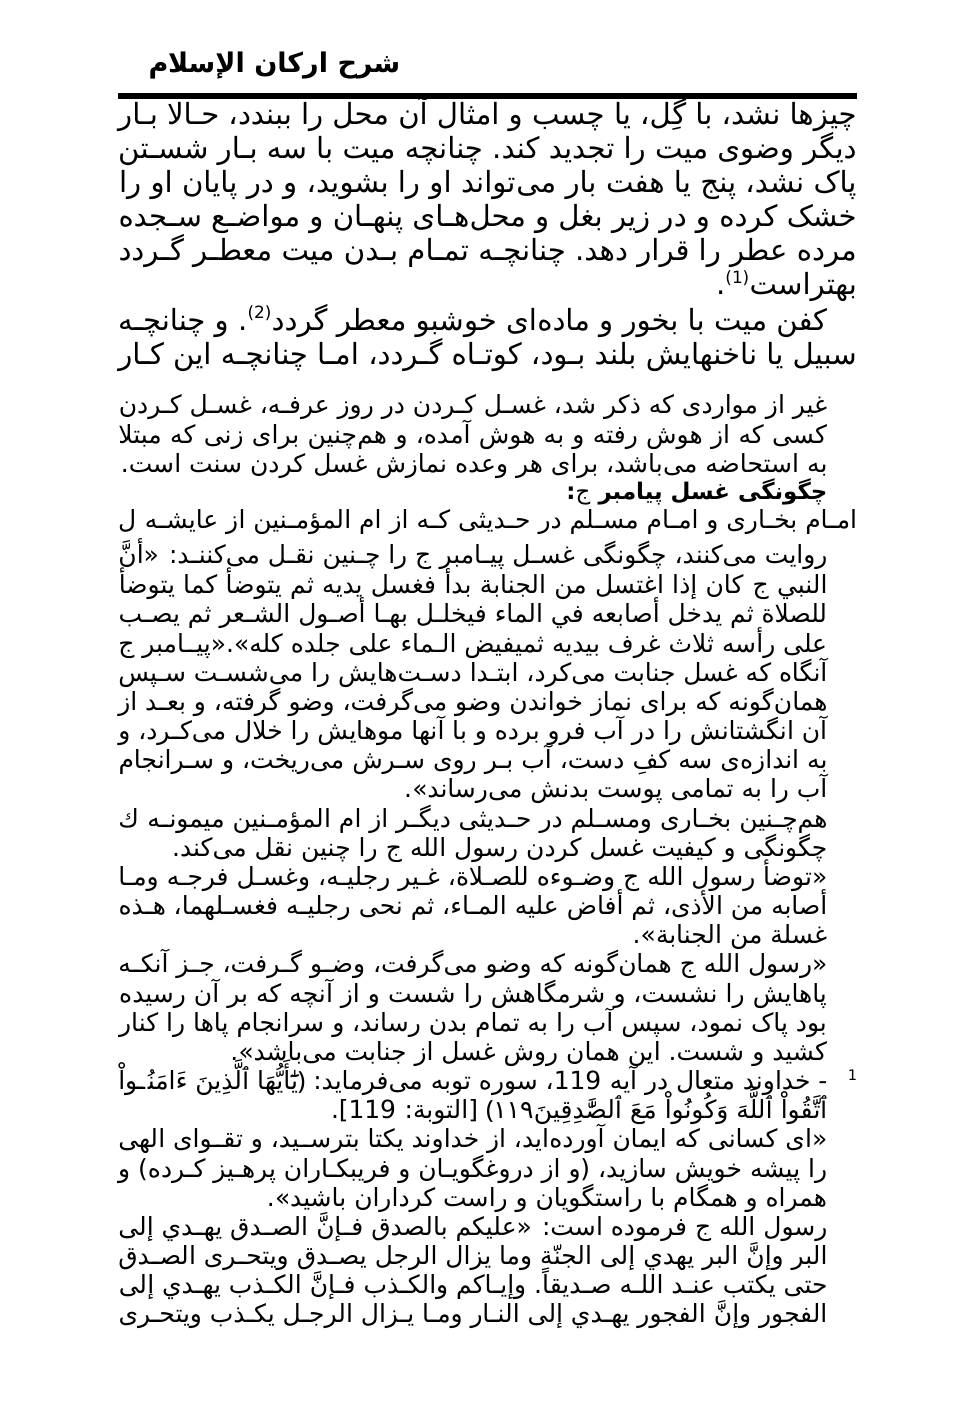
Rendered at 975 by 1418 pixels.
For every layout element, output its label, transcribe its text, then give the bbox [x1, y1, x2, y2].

text عورت (شرمگاهش) را پوشانده()، و او را از زمین کمى بلند کرده و اندکى به شکمش فشار داده شود(). بعد از آن کسى که غسل می‌دهد دستمال یا پارچه‌ای را دور دستش می‌پیچد و نجاست‌ها را پاک می‌کند. سپس همانند وضو براى نماز، او را وضو می‌دهند، بعد سر و ریشش را با آب و سدر() یا با ماده شوینده دیگرى (صابون، شامپو، … ) می‌شویند، ابتدا سمت راست بدنش، و سپس سمت (طرف) چپ بدنش را می‌شویند(). حالا در بار دوم و سوم او را غسل می‌دهند(). در هر بار (غسل دهنده) دستش را به آرامى بر روى شکم میت می‌کشد تا اگر نجاستى بیرون بیاید، آن را پاک کند و بعد محل خروج نجاست را با پنبه یا چیزى شبیه آن ببندد و اگر با این چیزها نشد، با گِل، یا چسب و امثال آن محل را ببندد، حالا بار دیگر وضوى میت را تجدید کند. چنانچه میت با سه بار شستن پاک نشد، پنج یا هفت بار می‌تواند او را بشوید، و در پایان او را خشک کرده و در زیر بغل و محل‌هاى پنهان و مواضع سجده مرده عطر را قرار دهد. چنانچه تمام بدن میت معطر گردد بهتراست(). [118, 98, 857, 301]
text کفن میت با بخور و ماده‌ای خوشبو معطر گردد(). و چنانچه سبیل یا ناخنهایش بلند بود، کوتاه گردد، اما چنانچه این کار انجام نشد گناهى صورت نگرفته است. موهایش شانه نشود، و موهاى شرمگاه کوتاه نمی‌گردد، و اگر ختنه نشده بود، ختنه نمی‌گردد، زیرا بر این اعمال دلیلى وجود ندارد. [118, 301, 857, 372]
